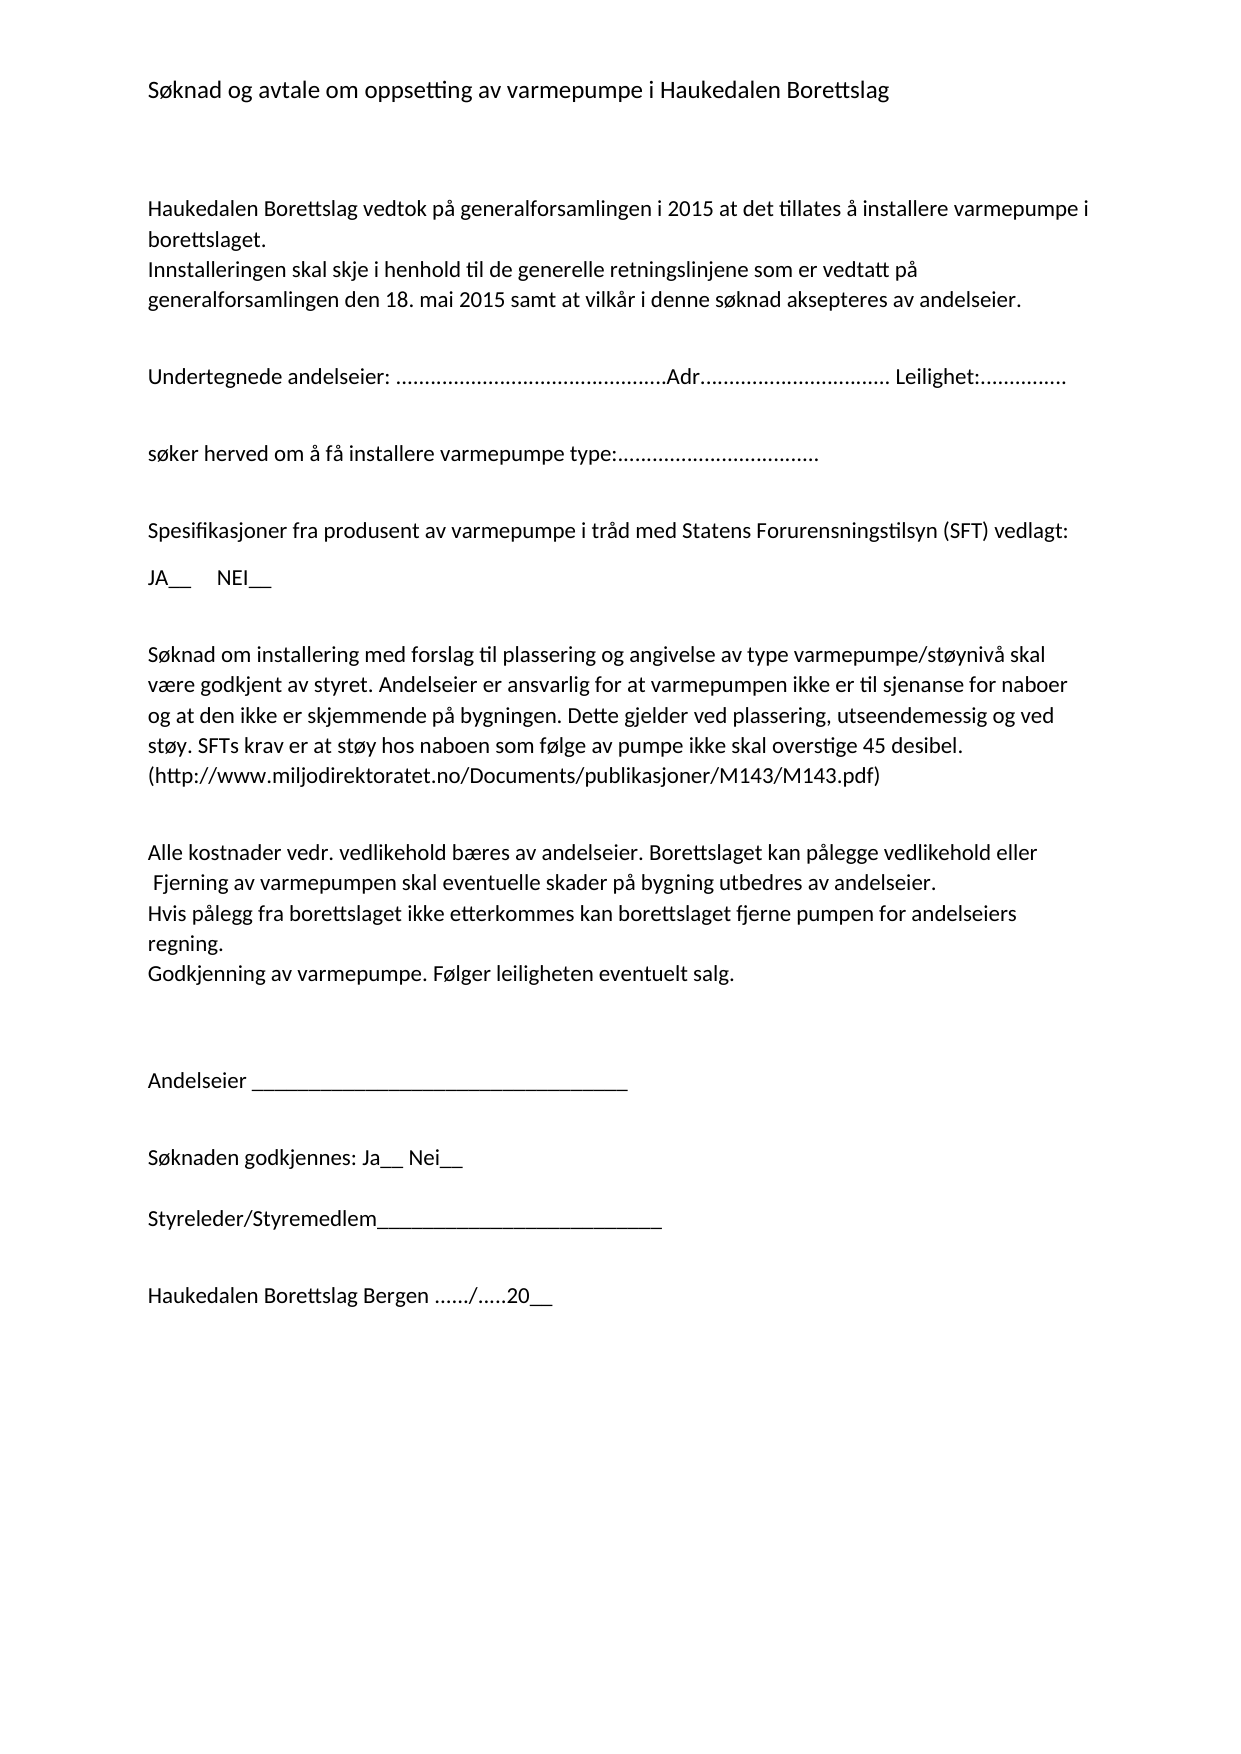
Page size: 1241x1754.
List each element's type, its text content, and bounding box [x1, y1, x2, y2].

text JA__ NEI__ [148, 563, 1093, 621]
text Haukedalen Borettslag vedtok på generalforsamlingen i 2015 at det tillates å installere varmepumpe i borettslaget. Innstalleringen skal skje i henhold til de generelle retningslinjene som er vedtatt på generalforsamlingen den 18. mai 2015 samt at vilkår i denne søknad aksepteres av andelseier. [148, 194, 1093, 343]
text Alle kostnader vedr. vedlikehold bæres av andelseier. Borettslaget kan pålegge vedlikehold eller Fjerning av varmepumpen skal eventuelle skader på bygning utbedres av andelseier. Hvis pålegg fra borettslaget ikke etterkommes kan borettslaget fjerne pumpen for andelseiers regning. Godkjenning av varmepumpe. Følger leiligheten eventuelt salg. [148, 838, 1093, 1017]
text Søknaden godkjennes: Ja__ Nei__ Styreleder/Styremedlem_________________________ [148, 1143, 1093, 1262]
text Andelseier _________________________________ [148, 1036, 1093, 1124]
text søker herved om å få installere varmepumpe type:................................... [148, 439, 1093, 497]
text Spesifikasjoner fra produsent av varmepumpe i tråd med Statens Forurensningstilsyn (SFT) vedlagt: [148, 516, 1093, 544]
text Haukedalen Borettslag Bergen ....../.....20__ [148, 1281, 1093, 1339]
text Søknad om installering med forslag til plassering og angivelse av type varmepumpe/støynivå skal være godkjent av styret. Andelseier er ansvarlig for at varmepumpen ikke er til sjenanse for naboer og at den ikke er skjemmende på bygningen. Dette gjelder ved plassering, utseendemessig og ved støy. SFTs krav er at støy hos naboen som følge av pumpe ikke skal overstige 45 desibel. (http://www.miljodirektoratet.no/Documents/publikasjoner/M143/M143.pdf) [148, 640, 1093, 819]
text Undertegnede andelseier: ...............................................Adr................................. Leilighet:............... [148, 362, 1093, 420]
